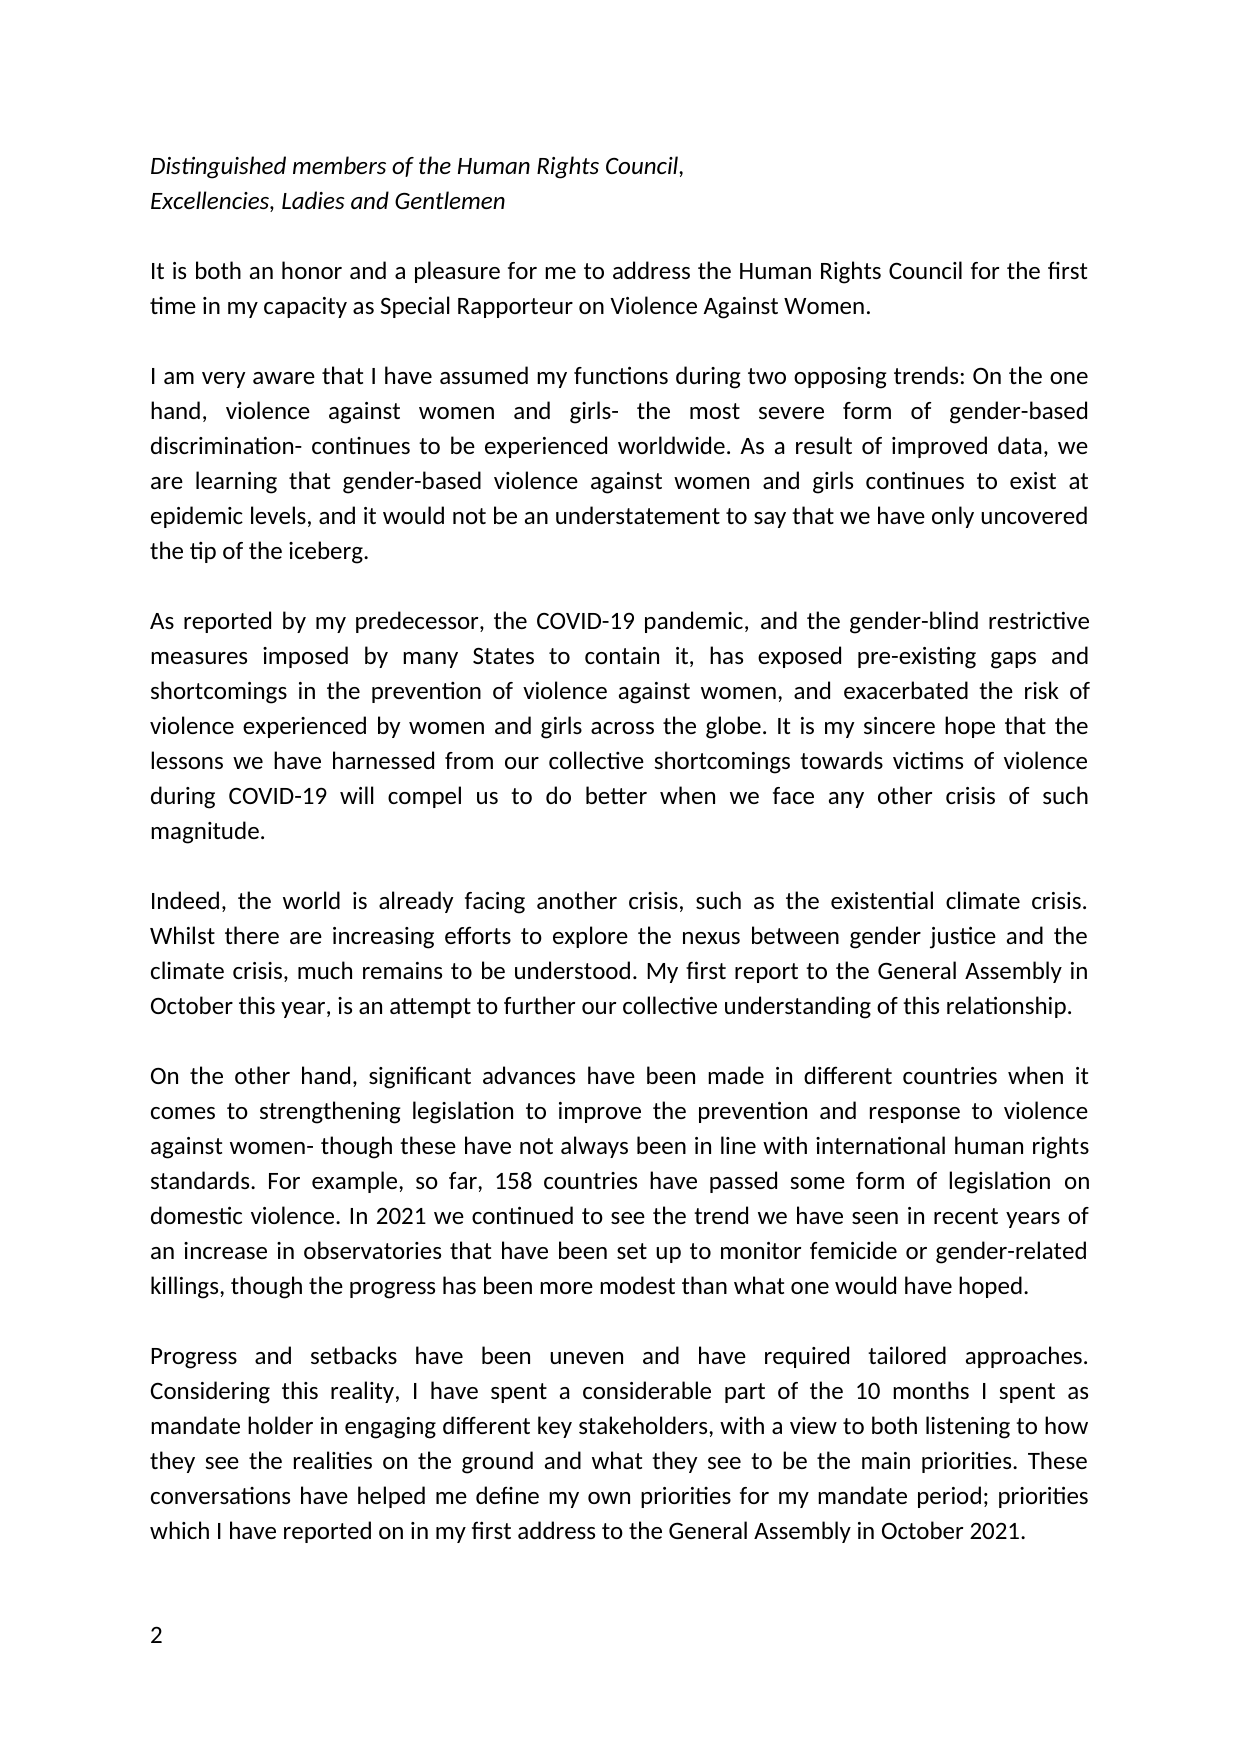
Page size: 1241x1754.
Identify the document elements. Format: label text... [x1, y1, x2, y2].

text Indeed, the world is already facing another crisis, such as the existential climate crisis. Whilst there are increasing efforts to explore the nexus between gender justice and the climate crisis, much remains to be understood. My first report to the General Assembly in October this year, is an attempt to further our collective understanding of this relationship. [150, 885, 1090, 1021]
text Progress and setbacks have been uneven and have required tailored approaches. Considering this reality, I have spent a considerable part of the 10 months I spent as mandate holder in engaging different key stakeholders, with a view to both listening to how they see the realities on the ground and what they see to be the main priorities. These conversations have helped me define my own priorities for my mandate period; priorities which I have reported on in my first address to the General Assembly in October 2021. [150, 1340, 1090, 1546]
text On the other hand, significant advances have been made in different countries when it comes to strengthening legislation to improve the prevention and response to violence against women- though these have not always been in line with international human rights standards. For example, so far, 158 countries have passed some form of legislation on domestic violence. In 2021 we continued to see the trend we have seen in recent years of an increase in observatories that have been set up to monitor femicide or gender-related killings, though the progress has been more modest than what one would have hoped. [150, 1060, 1090, 1301]
text I am very aware that I have assumed my functions during two opposing trends: On the one hand, violence against women and girls- the most severe form of gender-based discrimination- continues to be experienced worldwide. As a result of improved data, we are learning that gender-based violence against women and girls continues to exist at epidemic levels, and it would not be an understatement to say that we have only uncovered the tip of the iceberg. [150, 360, 1090, 566]
text As reported by my predecessor, the COVID-19 pandemic, and the gender-blind restrictive measures imposed by many States to contain it, has exposed pre-existing gaps and shortcomings in the prevention of violence against women, and exacerbated the risk of violence experienced by women and girls across the globe. It is my sincere hope that the lessons we have harnessed from our collective shortcomings towards victims of violence during COVID-19 will compel us to do better when we face any other crisis of such magnitude. [150, 605, 1090, 846]
text Excellencies, Ladies and Gentlemen [150, 185, 1090, 216]
text It is both an honor and a pleasure for me to address the Human Rights Council for the first time in my capacity as Special Rapporteur on Violence Against Women. [150, 255, 1090, 321]
text Distinguished members of the Human Rights Council, [150, 150, 1090, 181]
